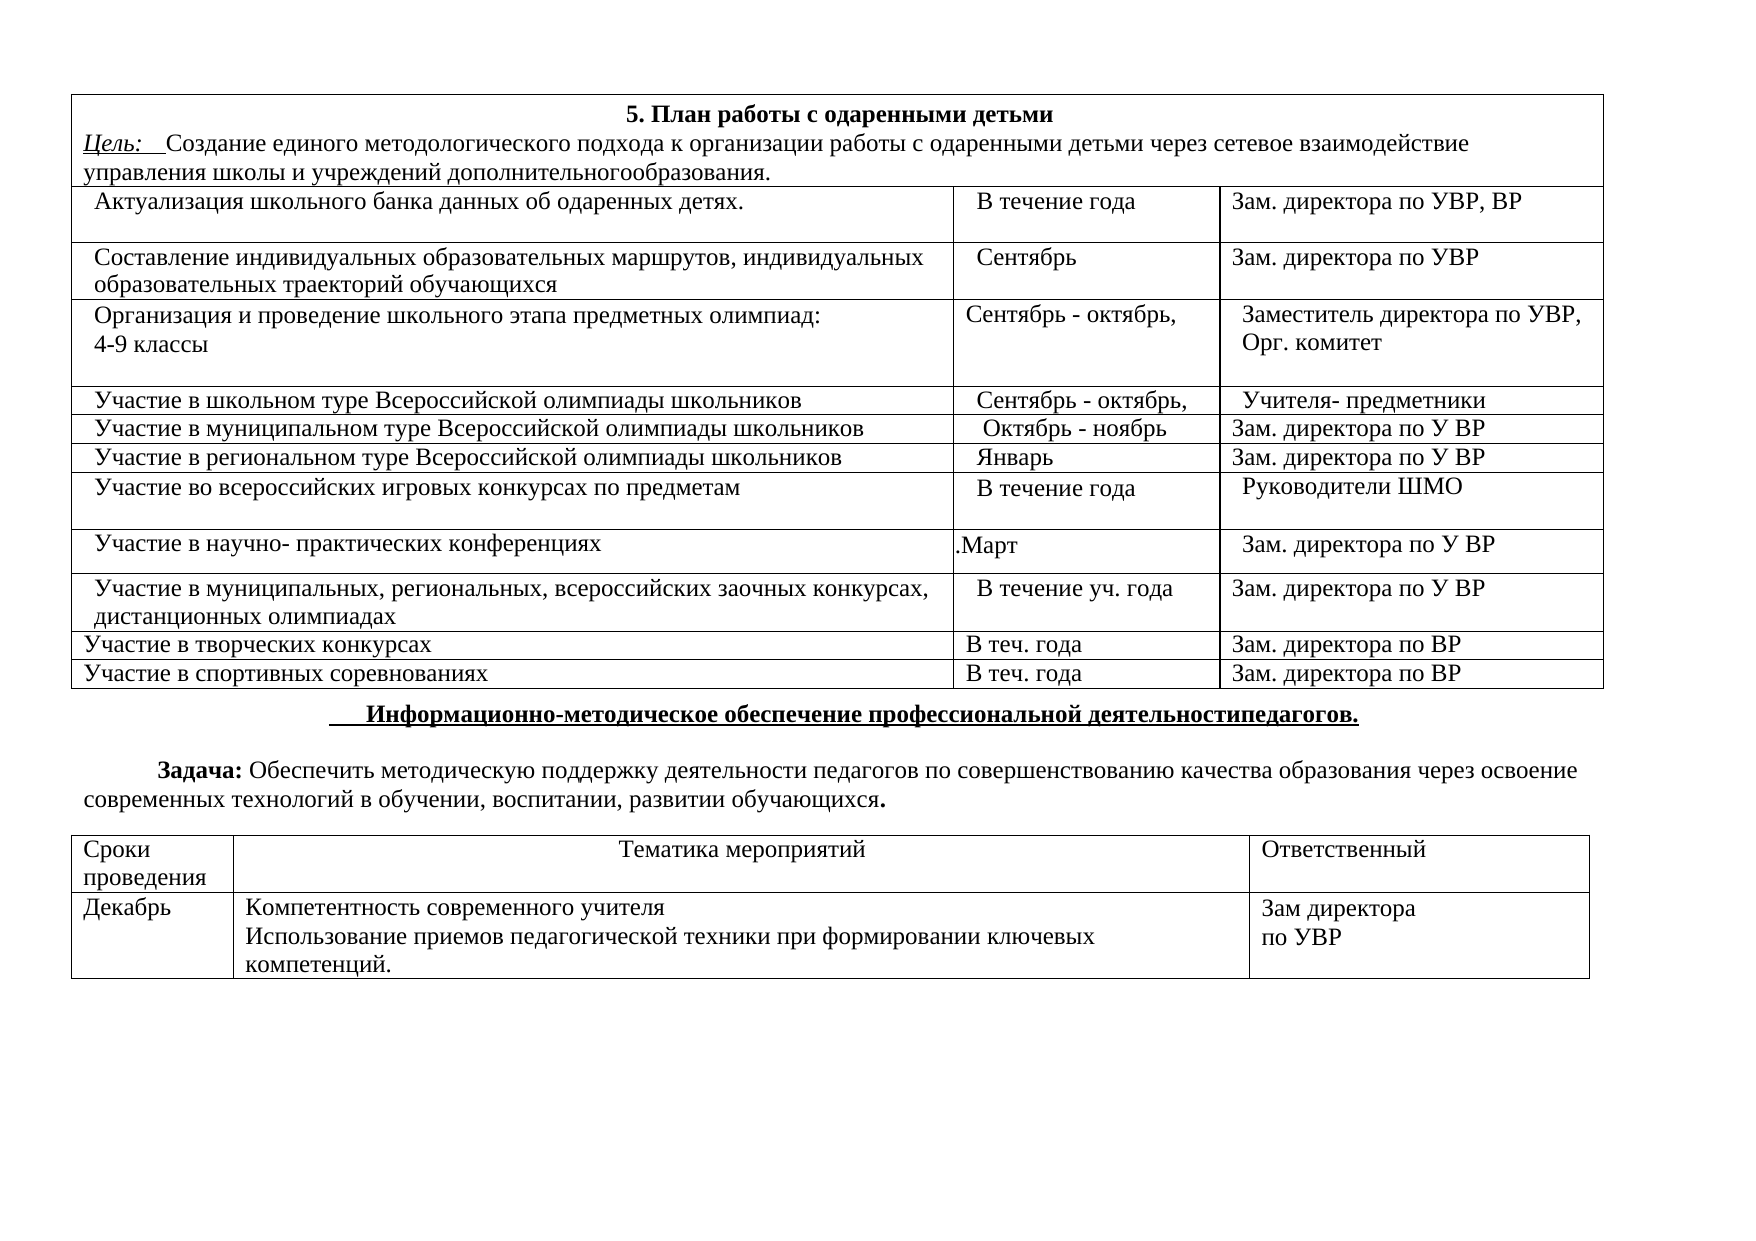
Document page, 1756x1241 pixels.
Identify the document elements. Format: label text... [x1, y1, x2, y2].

table_cell Зам. директора по ВР [1221, 660, 1603, 688]
table_cell Декабрь [72, 893, 233, 978]
table_cell Зам. директора по УВР, ВР [1221, 187, 1603, 242]
text Задача: Обеспечить методическую поддержку деятельности педагогов по совершенствованию качества образования через освоение современных технологий в обучении, воспитании, развитии обучающихся. [83, 756, 1707, 813]
table_cell Участие в муниципальных, региональных, всероссийских заочных конкурсах, дистанционных олимпиадах [72, 574, 953, 631]
table_cell Участие во всероссийских игровых конкурсах по предметам [72, 473, 953, 529]
table_cell Зам. директора по ВР [1221, 632, 1603, 659]
table_cell Руководители ШМО [1221, 473, 1603, 529]
table_cell В течение уч. года [954, 574, 1219, 631]
table_cell Участие в муниципальном туре Всероссийской олимпиады школьников [72, 415, 953, 443]
table_cell .Март [954, 530, 1219, 573]
table_cell Зам. директора по У ВР [1221, 530, 1603, 573]
table_header Тематика мероприятий [234, 836, 1249, 892]
list Информационно-методическое обеспечение профессиональной деятельностипедагогов. [329, 699, 1707, 727]
table_header Ответственный [1250, 836, 1589, 892]
table_cell Организация и проведение школьного этапа предметных олимпиад: 4-9 классы [72, 300, 953, 386]
table_cell Октябрь - ноябрь [954, 415, 1219, 443]
table_cell Зам. директора по УВР [1221, 243, 1603, 299]
table_cell Участие в школьном туре Всероссийской олимпиады школьников [72, 387, 953, 414]
table_cell Компетентность современного учителя Использование приемов педагогической техники при формировании ключевых компетенций. [234, 893, 1249, 978]
table_cell Январь [954, 444, 1219, 472]
table_cell Участие в творческих конкурсах [72, 632, 953, 659]
table_header 5. План работы с одаренными детьми Цель: Создание единого методологического подхода к организации работы с одаренными детьми через сетевое взаимодействие управления школы и учреждений дополнительногообразования. [72, 95, 1603, 186]
table_cell Участие в спортивных соревнованиях [72, 660, 953, 688]
table_header Сроки проведения [72, 836, 233, 892]
table_cell Зам. директора по У ВР [1221, 574, 1603, 631]
table_cell Актуализация школьного банка данных об одаренных детях. [72, 187, 953, 242]
table_cell Участие в научно- практических конференциях [72, 530, 953, 573]
table_cell Сентябрь [954, 243, 1219, 299]
table_cell Участие в региональном туре Всероссийской олимпиады школьников [72, 444, 953, 472]
table_cell Зам. директора по У ВР [1221, 444, 1603, 472]
table_cell Сентябрь - октябрь, [954, 300, 1219, 386]
table_cell В теч. года [954, 660, 1219, 688]
table_cell Заместитель директора по УВР, Орг. комитет [1221, 300, 1603, 386]
table_cell Сентябрь - октябрь, [954, 387, 1219, 414]
table_cell В теч. года [954, 632, 1219, 659]
table_cell Зам директора по УВР [1250, 893, 1589, 978]
table_cell Учителя- предметники [1221, 387, 1603, 414]
table_cell В течение года [954, 187, 1219, 242]
table_cell В течение года [954, 473, 1219, 529]
table_cell Составление индивидуальных образовательных маршрутов, индивидуальных образовательных траекторий обучающихся [72, 243, 953, 299]
table_cell Зам. директора по У ВР [1221, 415, 1603, 443]
